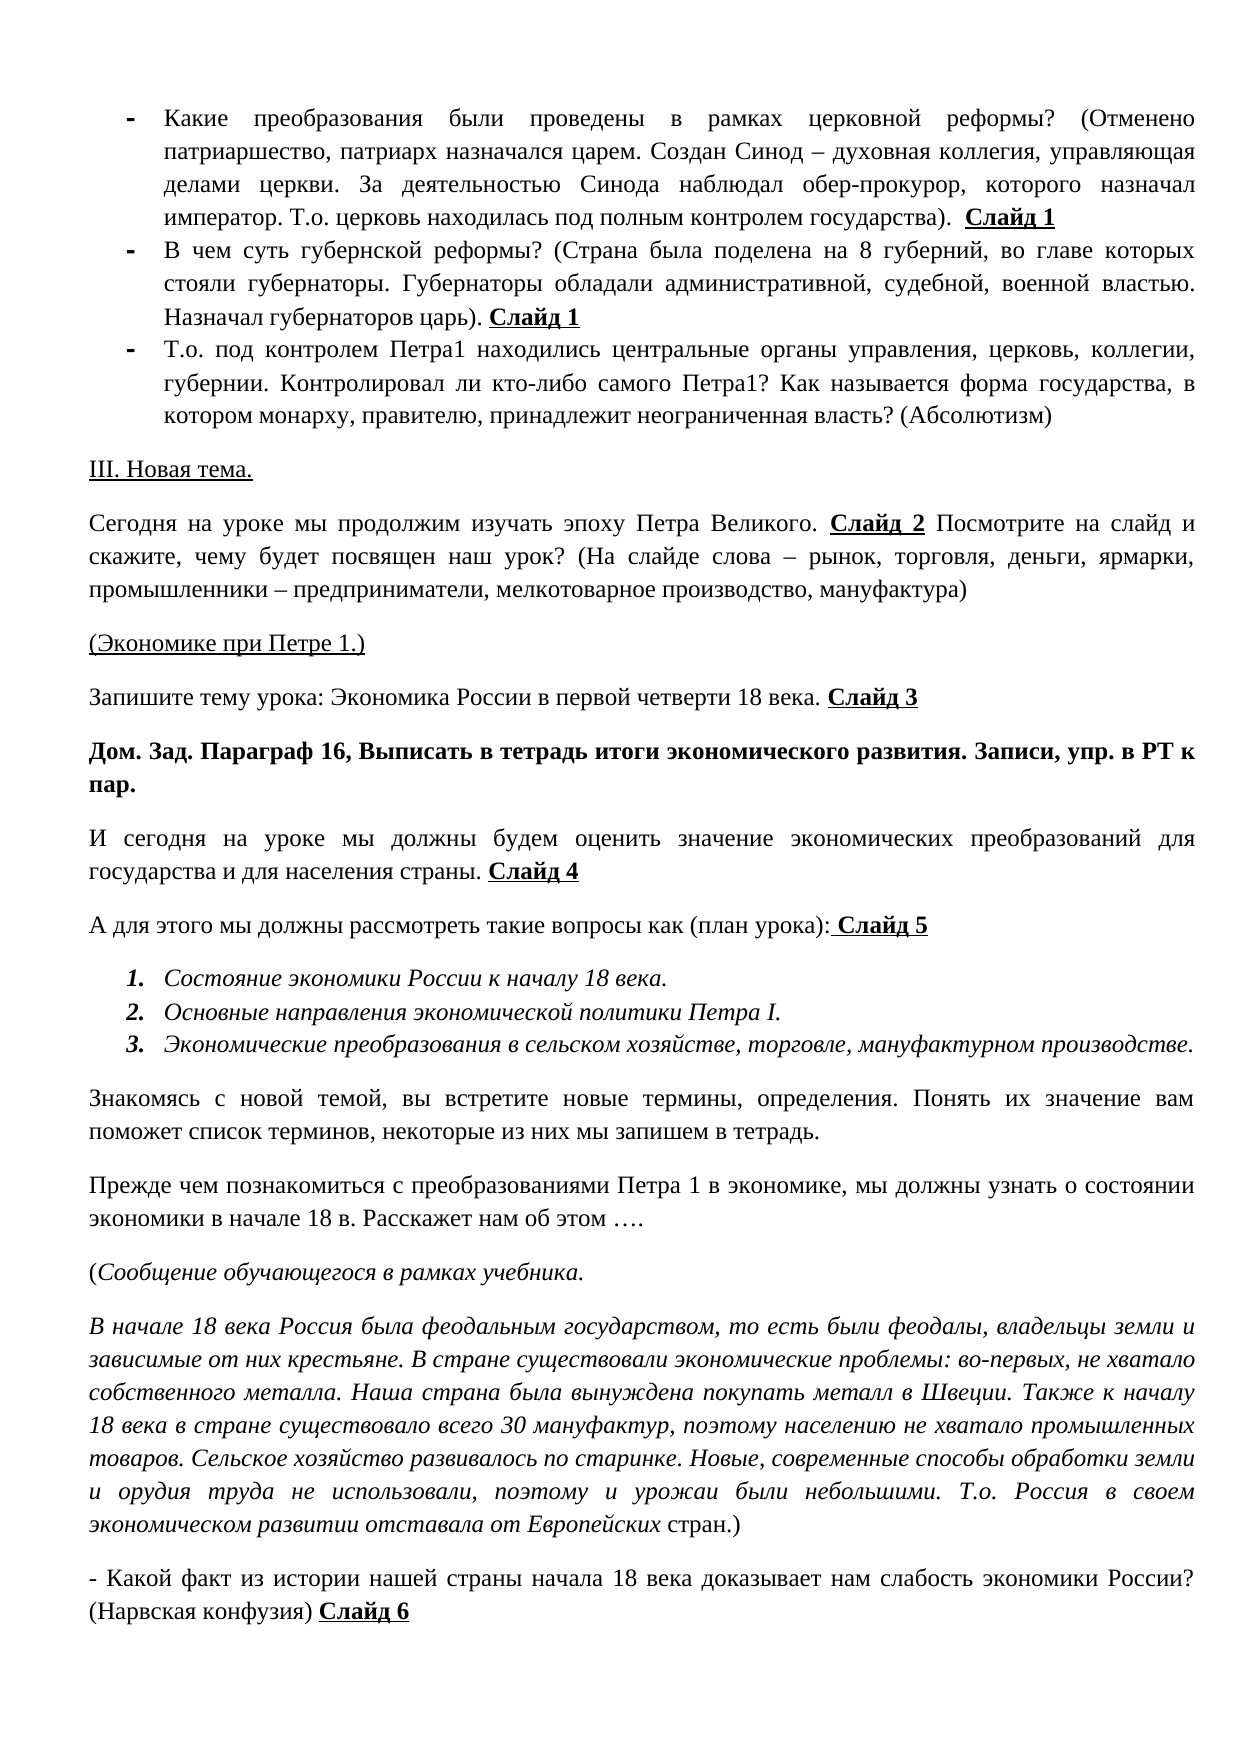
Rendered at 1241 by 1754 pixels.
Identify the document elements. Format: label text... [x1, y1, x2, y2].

list В чем суть губернской реформы? (Страна была поделена на 8 губерний, во главе которых стояли губернаторы. Губернаторы обладали административной, судебной, военной властью. Назначал губернаторов царь). Слайд 1 [126, 236, 1196, 330]
text В начале 18 века Россия была феодальным государством, то есть были феодалы, владельцы земли и зависимые от них крестьяне. В стране существовали экономические проблемы: во-первых, не хватало собственного металла. Наша страна была вынуждена покупать металл в Швеции. Также к началу 18 века в стране существовало всего 30 мануфактур, поэтому населению не хватало промышленных товаров. Сельское хозяйство развивалось по старинке. Новые, современные способы обработки земли и орудия труда не использовали, поэтому и урожаи были небольшими. Т.о. Россия в своем экономическом развитии отставала от Европейских стран.) [89, 1311, 1196, 1538]
list Состояние экономики России к началу 18 века. [126, 963, 1196, 992]
list Экономические преобразования в сельском хозяйстве, торговле, мануфактурном производстве. [126, 1029, 1196, 1058]
text - Какой факт из истории нашей страны начала 18 века доказывает нам слабость экономики России? (Нарвская конфузия) Слайд 6 [89, 1563, 1196, 1625]
text (Экономике при Петре 1.) [89, 628, 1196, 657]
text (Сообщение обучающегося в рамках учебника. [89, 1257, 1196, 1286]
list Какие преобразования были проведены в рамках церковной реформы? (Отменено патриаршество, патриарх назначался царем. Создан Синод – духовная коллегия, управляющая делами церкви. За деятельностью Синода наблюдал обер-прокурор, которого назначал император. Т.о. церковь находилась под полным контролем государства). Слайд 1 [126, 103, 1196, 231]
list Основные направления экономической политики Петра I. [126, 997, 1196, 1025]
text А для этого мы должны рассмотреть такие вопросы как (план урока): Слайд 5 [89, 910, 1196, 938]
text Дом. Зад. Параграф 16, Выписать в тетрадь итоги экономического развития. Записи, упр. в РТ к пар. [89, 736, 1196, 798]
text Знакомясь с новой темой, вы встретите новые термины, определения. Понять их значение вам поможет список терминов, некоторые из них мы запишем в тетрадь. [89, 1083, 1196, 1145]
text Запишите тему урока: Экономика России в первой четверти 18 века. Слайд 3 [89, 682, 1196, 711]
text III. Новая тема. [89, 454, 1196, 483]
text Прежде чем познакомиться с преобразованиями Петра 1 в экономике, мы должны узнать о состоянии экономики в начале 18 в. Расскажет нам об этом …. [89, 1170, 1196, 1232]
text Сегодня на уроке мы продолжим изучать эпоху Петра Великого. Слайд 2 Посмотрите на слайд и скажите, чему будет посвящен наш урок? (На слайде слова – рынок, торговля, деньги, ярмарки, промышленники – предприниматели, мелкотоварное производство, мануфактура) [89, 508, 1196, 603]
text И сегодня на уроке мы должны будем оценить значение экономических преобразований для государства и для населения страны. Слайд 4 [89, 823, 1196, 884]
list Т.о. под контролем Петра1 находились центральные органы управления, церковь, коллегии, губернии. Контролировал ли кто-либо самого Петра1? Как называется форма государства, в котором монарху, правителю, принадлежит неограниченная власть? (Абсолютизм) [126, 334, 1196, 429]
